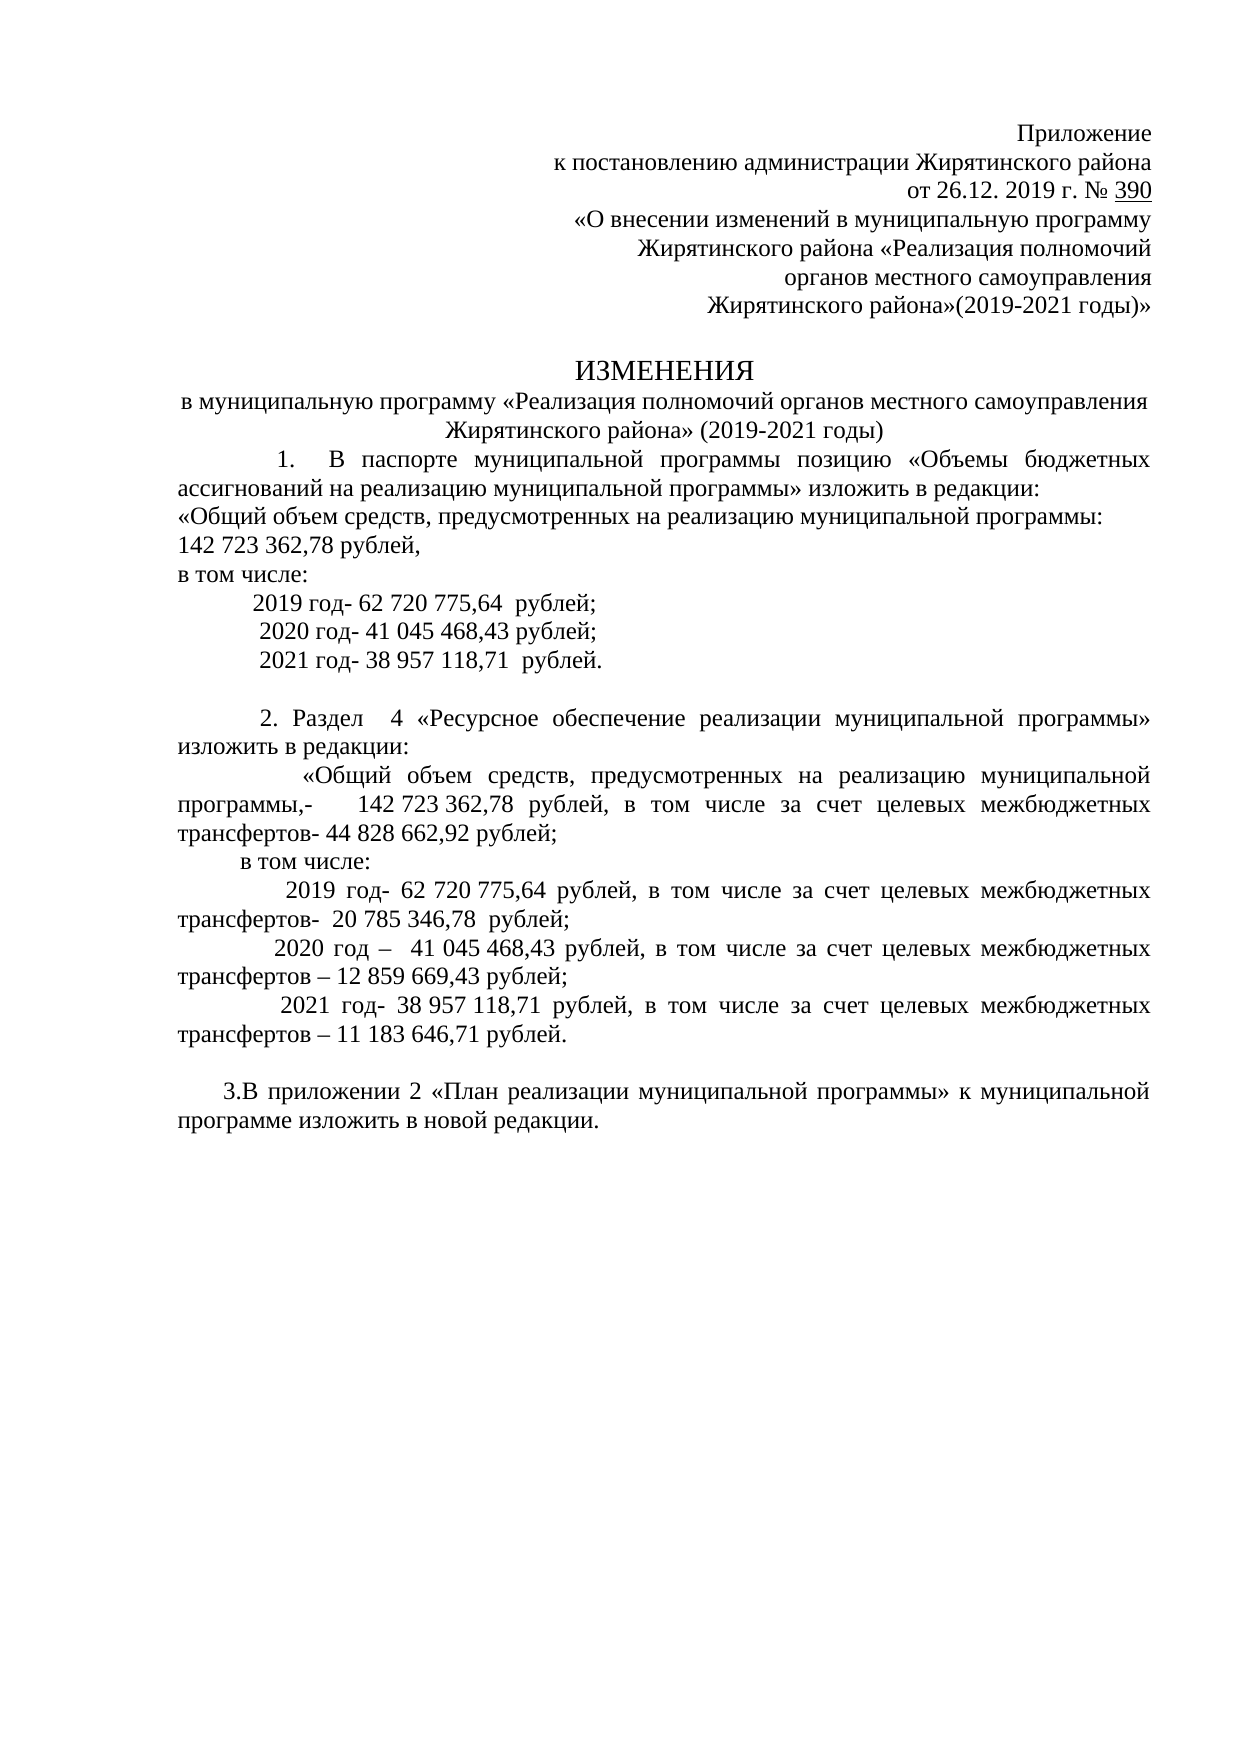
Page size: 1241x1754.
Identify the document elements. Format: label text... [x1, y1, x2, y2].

text 2021 год- 38 957 118,71 рублей. [259, 645, 1152, 674]
text 2019 год- 62 720 775,64 рублей; [177, 588, 1152, 616]
text «Общий объем средств, предусмотренных на реализацию муниципальной программы,- 142 723 362,78 рублей, в том числе за счет целевых межбюджетных трансфертов- 44 828 662,92 рублей; [177, 760, 1152, 846]
text от 26.12. 2019 г. № 390 [177, 176, 1152, 204]
text в том числе: [177, 846, 1152, 875]
text Жирятинского района «Реализация полномочий [177, 233, 1152, 262]
text 3.В приложении 2 «План реализации муниципальной программы» к муниципальной программе изложить в новой редакции. [177, 1076, 1152, 1134]
text «Общий объем средств, предусмотренных на реализацию муниципальной программы: [177, 501, 1152, 530]
text 2. Раздел 4 «Ресурсное обеспечение реализации муниципальной программы» изложить в редакции: [177, 703, 1152, 760]
text 1. В паспорте муниципальной программы позицию «Объемы бюджетных ассигнований на реализацию муниципальной программы» изложить в редакции: [177, 444, 1152, 501]
text в муниципальную программу «Реализация полномочий органов местного самоуправления Жирятинского района» (2019-2021 годы) [177, 386, 1152, 444]
text органов местного самоуправления Жирятинского района»(2019-2021 годы)» [177, 262, 1152, 319]
text 2020 год- 41 045 468,43 рублей; [259, 616, 1152, 645]
text 142 723 362,78 рублей, [177, 530, 1152, 559]
text Приложение [177, 118, 1152, 147]
text «О внесении изменений в муниципальную программу [177, 204, 1152, 233]
text 2019 год- 62 720 775,64 рублей, в том числе за счет целевых межбюджетных трансфертов- 20 785 346,78 рублей; [177, 875, 1152, 933]
text ИЗМЕНЕНИЯ [177, 353, 1152, 386]
text 2020 год – 41 045 468,43 рублей, в том числе за счет целевых межбюджетных трансфертов – 12 859 669,43 рублей; [177, 933, 1152, 990]
text к постановлению администрации Жирятинского района [177, 147, 1152, 176]
text в том числе: [177, 559, 1152, 588]
text 2021 год- 38 957 118,71 рублей, в том числе за счет целевых межбюджетных трансфертов – 11 183 646,71 рублей. [177, 990, 1152, 1048]
